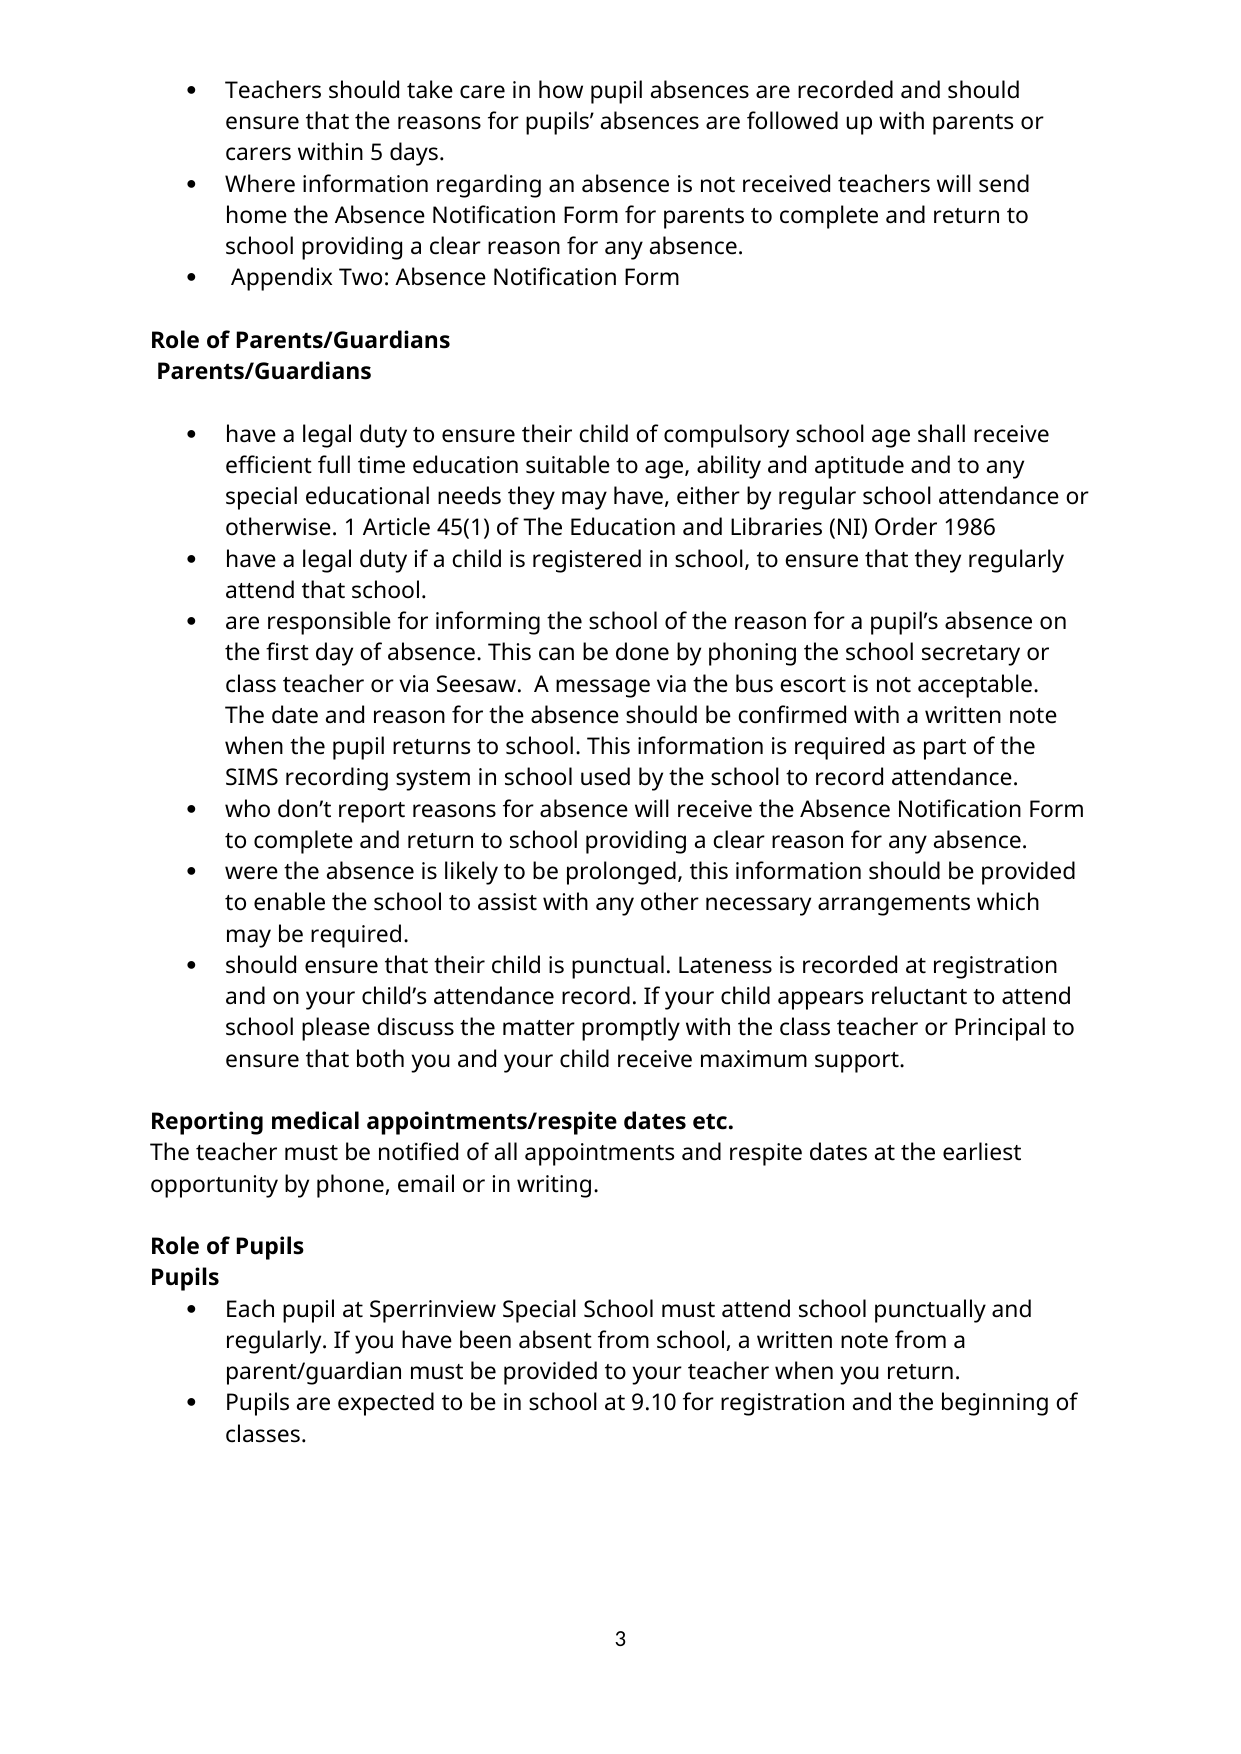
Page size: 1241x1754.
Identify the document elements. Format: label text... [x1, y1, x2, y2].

list have a legal duty if a child is registered in school, to ensure that they regularly attend that school. [187, 543, 1090, 605]
text Reporting medical appointments/respite dates etc. [150, 1105, 1090, 1136]
text The teacher must be notified of all appointments and respite dates at the earliest opportunity by phone, email or in writing. [150, 1136, 1090, 1199]
list were the absence is likely to be prolonged, this information should be provided to enable the school to assist with any other necessary arrangements which may be required. [187, 855, 1090, 949]
list Teachers should take care in how pupil absences are recorded and should ensure that the reasons for pupils’ absences are followed up with parents or carers within 5 days. [187, 74, 1090, 168]
list are responsible for informing the school of the reason for a pupil’s absence on the first day of absence. This can be done by phoning the school secretary or class teacher or via Seesaw. A message via the bus escort is not acceptable. The date and reason for the absence should be confirmed with a written note when the pupil returns to school. This information is required as part of the SIMS recording system in school used by the school to record attendance. [187, 605, 1090, 793]
list should ensure that their child is punctual. Lateness is recorded at registration and on your child’s attendance record. If your child appears reluctant to attend school please discuss the matter promptly with the class teacher or Principal to ensure that both you and your child receive maximum support. [187, 949, 1090, 1074]
list Appendix Two: Absence Notification Form [187, 261, 1090, 293]
list who don’t report reasons for absence will receive the Absence Notification Form to complete and return to school providing a clear reason for any absence. [187, 793, 1090, 855]
list have a legal duty to ensure their child of compulsory school age shall receive efficient full time education suitable to age, ability and aptitude and to any special educational needs they may have, either by regular school attendance or otherwise. 1 Article 45(1) of The Education and Libraries (NI) Order 1986 [187, 418, 1090, 543]
text Parents/Guardians [150, 355, 1090, 386]
text Role of Pupils [150, 1230, 1090, 1261]
text Role of Parents/Guardians [150, 324, 1090, 355]
text Pupils [150, 1261, 1090, 1293]
list Where information regarding an absence is not received teachers will send home the Absence Notification Form for parents to complete and return to school providing a clear reason for any absence. [187, 168, 1090, 261]
list Pupils are expected to be in school at 9.10 for registration and the beginning of classes. [187, 1386, 1090, 1449]
list Each pupil at Sperrinview Special School must attend school punctually and regularly. If you have been absent from school, a written note from a parent/guardian must be provided to your teacher when you return. [187, 1293, 1090, 1386]
